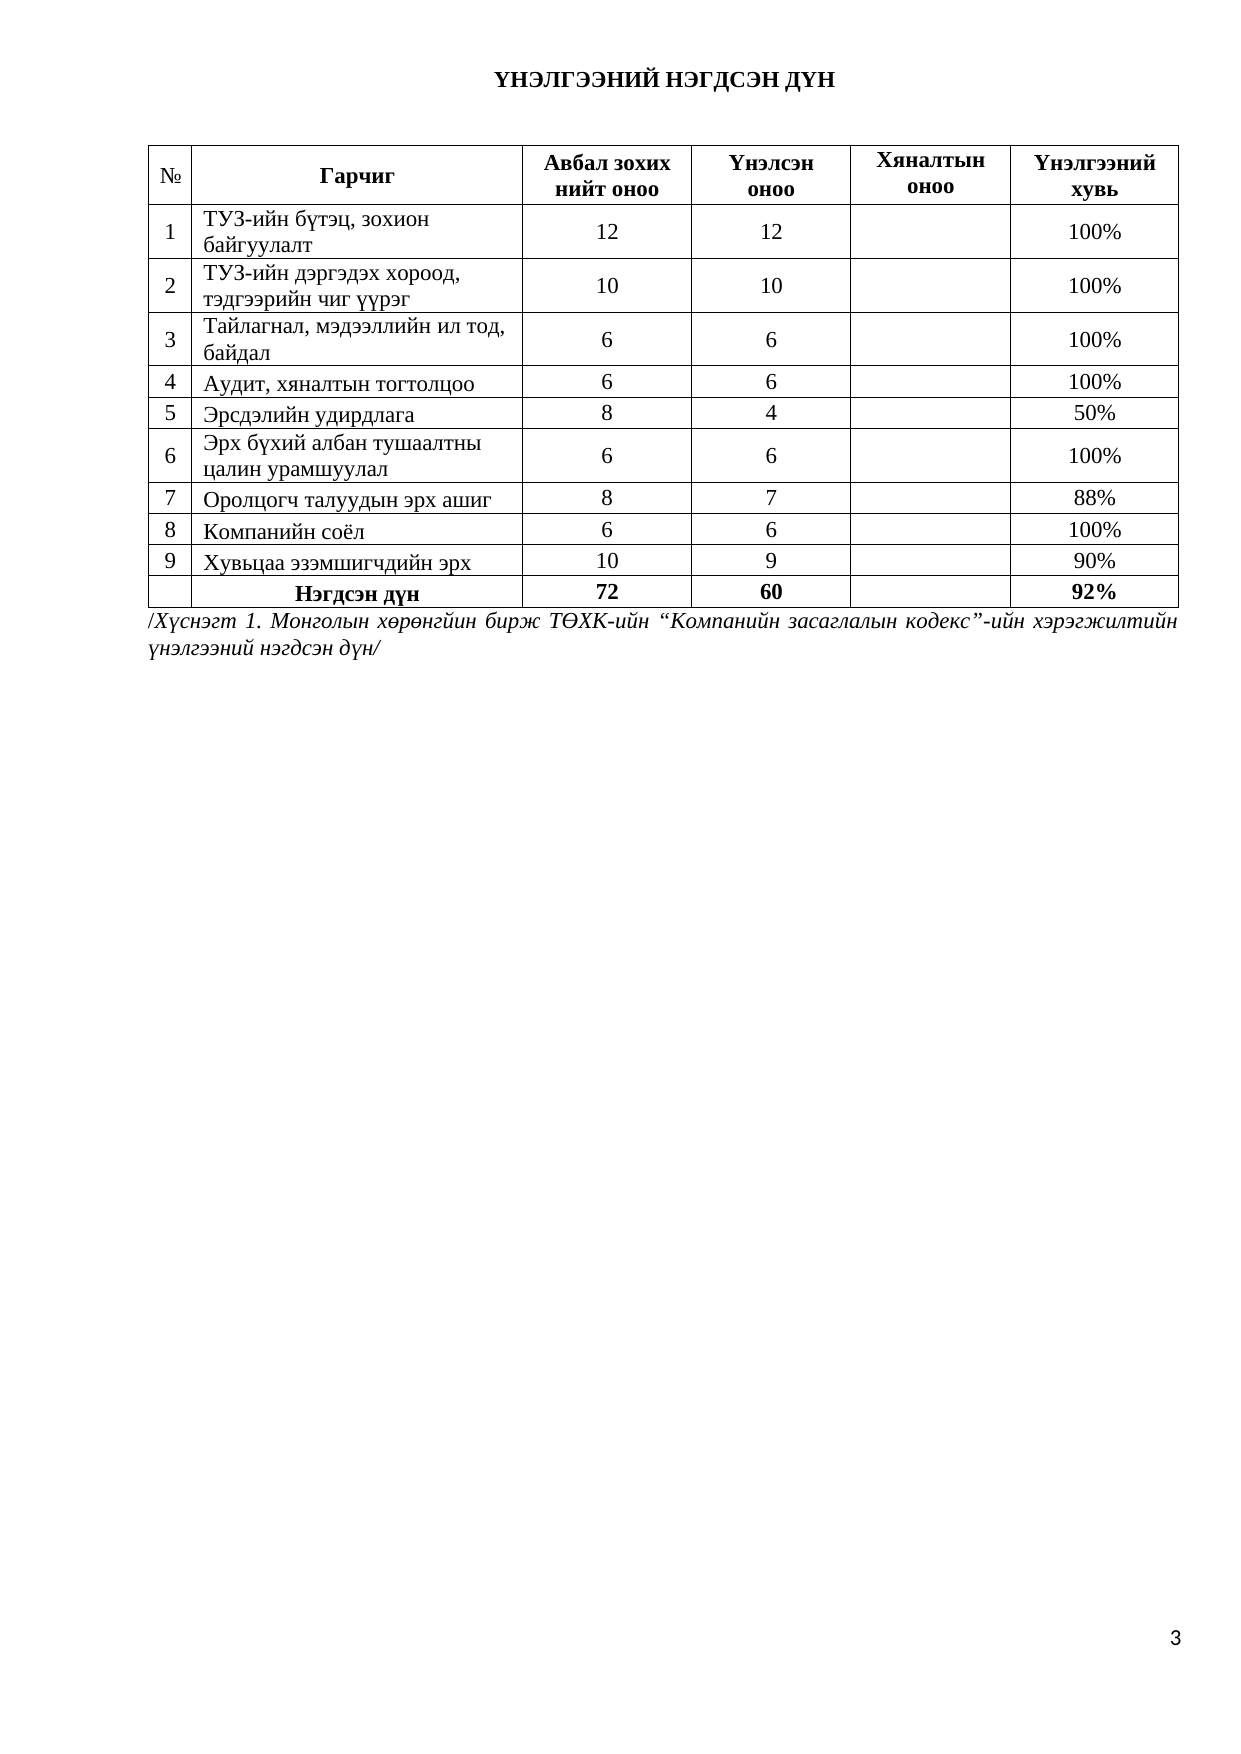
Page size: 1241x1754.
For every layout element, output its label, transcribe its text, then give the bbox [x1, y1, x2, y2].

table_cell 6 [149, 429, 191, 482]
table_cell 8 [149, 514, 191, 544]
table_cell 2 [149, 259, 191, 312]
table_cell [851, 514, 1010, 544]
table_cell 10 [692, 259, 850, 312]
table_cell Эрх бүхий албан тушаалтны цалин урамшуулал [192, 429, 522, 482]
table_cell 7 [692, 483, 850, 513]
table_cell 6 [523, 313, 691, 365]
table_cell 6 [692, 514, 850, 544]
table_cell 7 [149, 483, 191, 513]
table_cell Компанийн соёл [192, 514, 522, 544]
table_cell 6 [523, 366, 691, 397]
table_header Үнэлсэн оноо [692, 146, 850, 204]
table_cell Тайлагнал, мэдээллийн ил тод, байдал [192, 313, 522, 365]
table_cell ТУЗ-ийн бүтэц, зохион байгуулалт [192, 205, 522, 258]
table_cell 8 [523, 398, 691, 428]
table_cell 4 [149, 366, 191, 397]
table_cell 3 [149, 313, 191, 365]
table_cell 50% [1011, 398, 1178, 428]
table_cell [851, 576, 1010, 607]
table_cell 100% [1011, 313, 1178, 365]
table_cell 12 [523, 205, 691, 258]
table_cell 60 [692, 576, 850, 607]
table_cell 9 [692, 545, 850, 575]
table_cell 6 [692, 313, 850, 365]
table_cell 6 [523, 514, 691, 544]
table_cell 12 [692, 205, 850, 258]
table_cell 100% [1011, 514, 1178, 544]
table_cell [851, 483, 1010, 513]
table_cell Хувьцаа эзэмшигчдийн эрх [192, 545, 522, 575]
table_header № [149, 146, 191, 204]
table_cell [851, 398, 1010, 428]
table_cell 88% [1011, 483, 1178, 513]
table_cell 4 [692, 398, 850, 428]
table_cell 72 [523, 576, 691, 607]
table_cell ТУЗ-ийн дэргэдэх хороод, тэдгээрийн чиг үүрэг [192, 259, 522, 312]
table_cell Аудит, хяналтын тогтолцоо [192, 366, 522, 397]
table_cell 100% [1011, 429, 1178, 482]
table_cell 100% [1011, 205, 1178, 258]
table_cell 100% [1011, 366, 1178, 397]
table_cell 100% [1011, 259, 1178, 312]
table_cell 8 [523, 483, 691, 513]
table_cell [149, 576, 191, 607]
table_cell Нэгдсэн дүн [192, 576, 522, 607]
table_cell 92% [1011, 576, 1178, 607]
table_cell 5 [149, 398, 191, 428]
text ҮНЭЛГЭЭНИЙ НЭГДСЭН ДҮН [148, 66, 1181, 92]
table_cell [851, 205, 1010, 258]
table_cell 10 [523, 545, 691, 575]
table_cell 9 [149, 545, 191, 575]
table_cell 6 [523, 429, 691, 482]
table_cell Эрсдэлийн удирдлага [192, 398, 522, 428]
table_cell [851, 313, 1010, 365]
table_header Авбал зохих нийт оноо [523, 146, 691, 204]
table_cell 90% [1011, 545, 1178, 575]
table_header Үнэлгээний хувь [1011, 146, 1178, 204]
table_header Хяналтын оноо [851, 146, 1010, 204]
table_cell [851, 366, 1010, 397]
table_cell 6 [692, 429, 850, 482]
text /Хүснэгт 1. Монголын хөрөнгйин бирж ТӨХК-ийн “Компанийн засаглалын кодекс”-ийн хэрэгжилтийн үнэлгээний нэгдсэн дүн/ [148, 608, 1181, 660]
table_cell 1 [149, 205, 191, 258]
table_cell [851, 259, 1010, 312]
table_cell 10 [523, 259, 691, 312]
table_cell 6 [692, 366, 850, 397]
table_cell Оролцогч талуудын эрх ашиг [192, 483, 522, 513]
table_cell [851, 545, 1010, 575]
table_header Гарчиг [192, 146, 522, 204]
table_cell [851, 429, 1010, 482]
